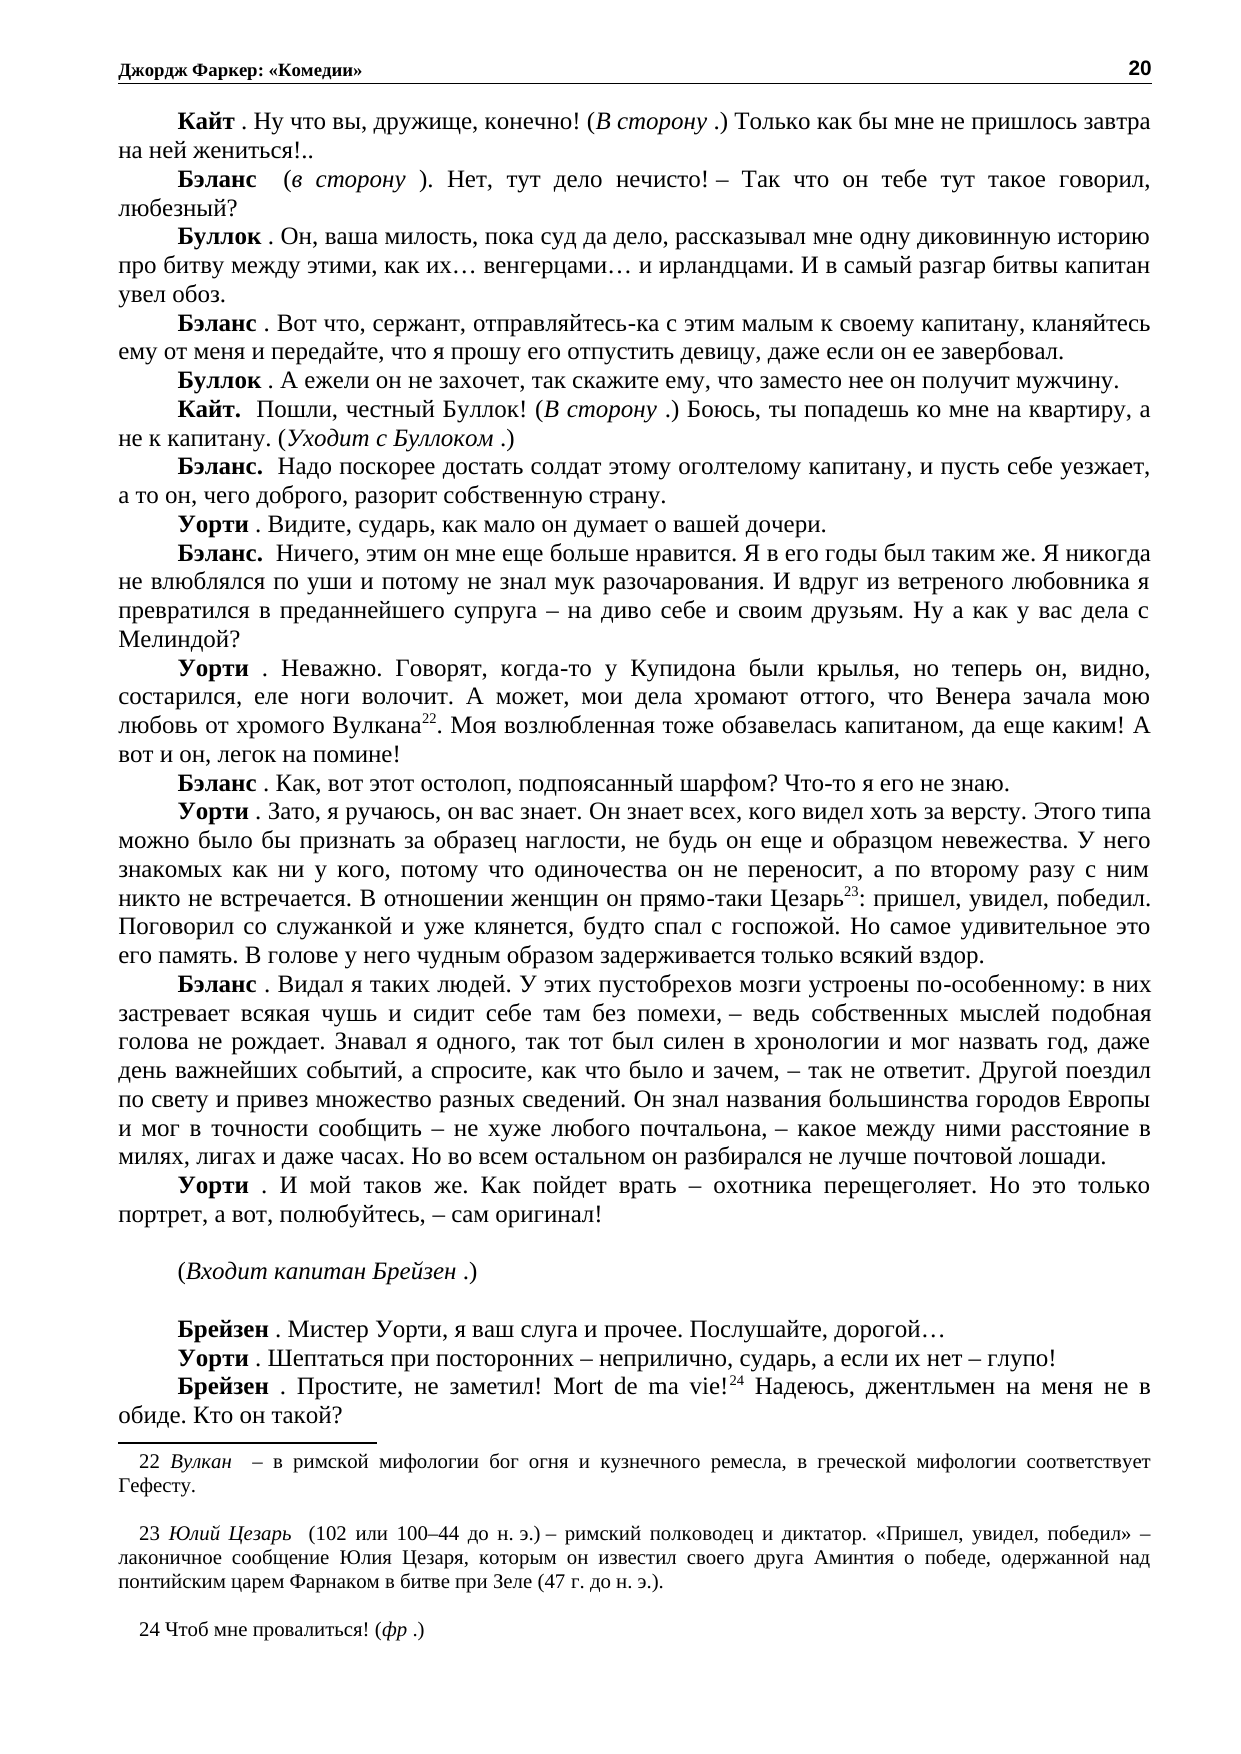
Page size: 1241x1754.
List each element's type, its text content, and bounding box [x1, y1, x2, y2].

text Уорти . Шептаться при посторонних – неприлично, сударь, а если их нет – глупо! [118, 1343, 1152, 1371]
text (Входит капитан Брейзен .) [118, 1256, 1152, 1285]
text Уорти . Зато, я ручаюсь, он вас знает. Он знает всех, кого видел хоть за версту. Этого типа можно было бы признать за образец наглости, не будь он еще и образцом невежества. У него знакомых как ни у кого, потому что одиночества он не переносит, а по второму разу с ним никто не встречается. В отношении женщин он прямо-таки Цезарь: пришел, увидел, победил. Поговорил со служанкой и уже клянется, будто спал с госпожой. Но самое удивительное это его память. В голове у него чудным образом задерживается только всякий вздор. [118, 796, 1152, 969]
text Брейзен . Простите, не заметил! Mort de ma vie! Надеюсь, джентльмен на меня не в обиде. Кто он такой? [118, 1371, 1152, 1429]
text Бэланс. Ничего, этим он мне еще больше нравится. Я в его годы был таким же. Я никогда не влюблялся по уши и потому не знал мук разочарования. И вдруг из ветреного любовника я превратился в преданнейшего супруга – на диво себе и своим друзьям. Ну а как у вас дела с Мелиндой? [118, 538, 1152, 653]
text Брейзен . Мистер Уорти, я ваш слуга и прочее. Послушайте, дорогой… [118, 1314, 1152, 1343]
text Бэланс. Надо поскорее достать солдат этому оголтелому капитану, и пусть себе уезжает, а то он, чего доброго, разорит собственную страну. [118, 451, 1152, 509]
text Уорти . Неважно. Говорят, когда-то у Купидона были крылья, но теперь он, видно, состарился, еле ноги волочит. А может, мои дела хромают оттого, что Венера зачала мою любовь от хромого Вулкана. Моя возлюбленная тоже обзавелась капитаном, да еще каким! А вот и он, легок на помине! [118, 653, 1152, 768]
text Бэланс (в сторону ). Нет, тут дело нечисто! – Так что он тебе тут такое говорил, любезный? [118, 164, 1152, 221]
text Кайт . Ну что вы, дружище, конечно! (В сторону .) Только как бы мне не пришлось завтра на ней жениться!.. [118, 106, 1152, 164]
text Уорти . Видите, сударь, как мало он думает о вашей дочери. [118, 509, 1152, 538]
text Бэланс . Как, вот этот остолоп, подпоясанный шарфом? Что-то я его не знаю. [118, 768, 1152, 796]
text Буллок . Он, ваша милость, пока суд да дело, рассказывал мне одну диковинную историю про битву между этими, как их… венгерцами… и ирландцами. И в самый разгар битвы капитан увел обоз. [118, 221, 1152, 308]
text Бэланс . Вот что, сержант, отправляйтесь-ка с этим малым к своему капитану, кланяйтесь ему от меня и передайте, что я прошу его отпустить девицу, даже если он ее завербовал. [118, 308, 1152, 365]
text Кайт. Пошли, честный Буллок! (В сторону .) Боюсь, ты попадешь ко мне на квартиру, а не к капитану. (Уходит с Буллоком .) [118, 394, 1152, 451]
text Бэланс . Видал я таких людей. У этих пустобрехов мозги устроены по-особенному: в них застревает всякая чушь и сидит себе там без помехи, – ведь собственных мыслей подобная голова не рождает. Знавал я одного, так тот был силен в хронологии и мог назвать год, даже день важнейших событий, а спросите, как что было и зачем, – так не ответит. Другой поездил по свету и привез множество разных сведений. Он знал названия большинства городов Европы и мог в точности сообщить – не хуже любого почтальона, – какое между ними расстояние в милях, лигах и даже часах. Но во всем остальном он разбирался не лучше почтовой лошади. [118, 969, 1152, 1170]
text Уорти . И мой таков же. Как пойдет врать – охотника перещеголяет. Но это только портрет, а вот, полюбуйтесь, – сам оригинал! [118, 1170, 1152, 1228]
text Буллок . А ежели он не захочет, так скажите ему, что заместо нее он получит мужчину. [118, 365, 1152, 394]
